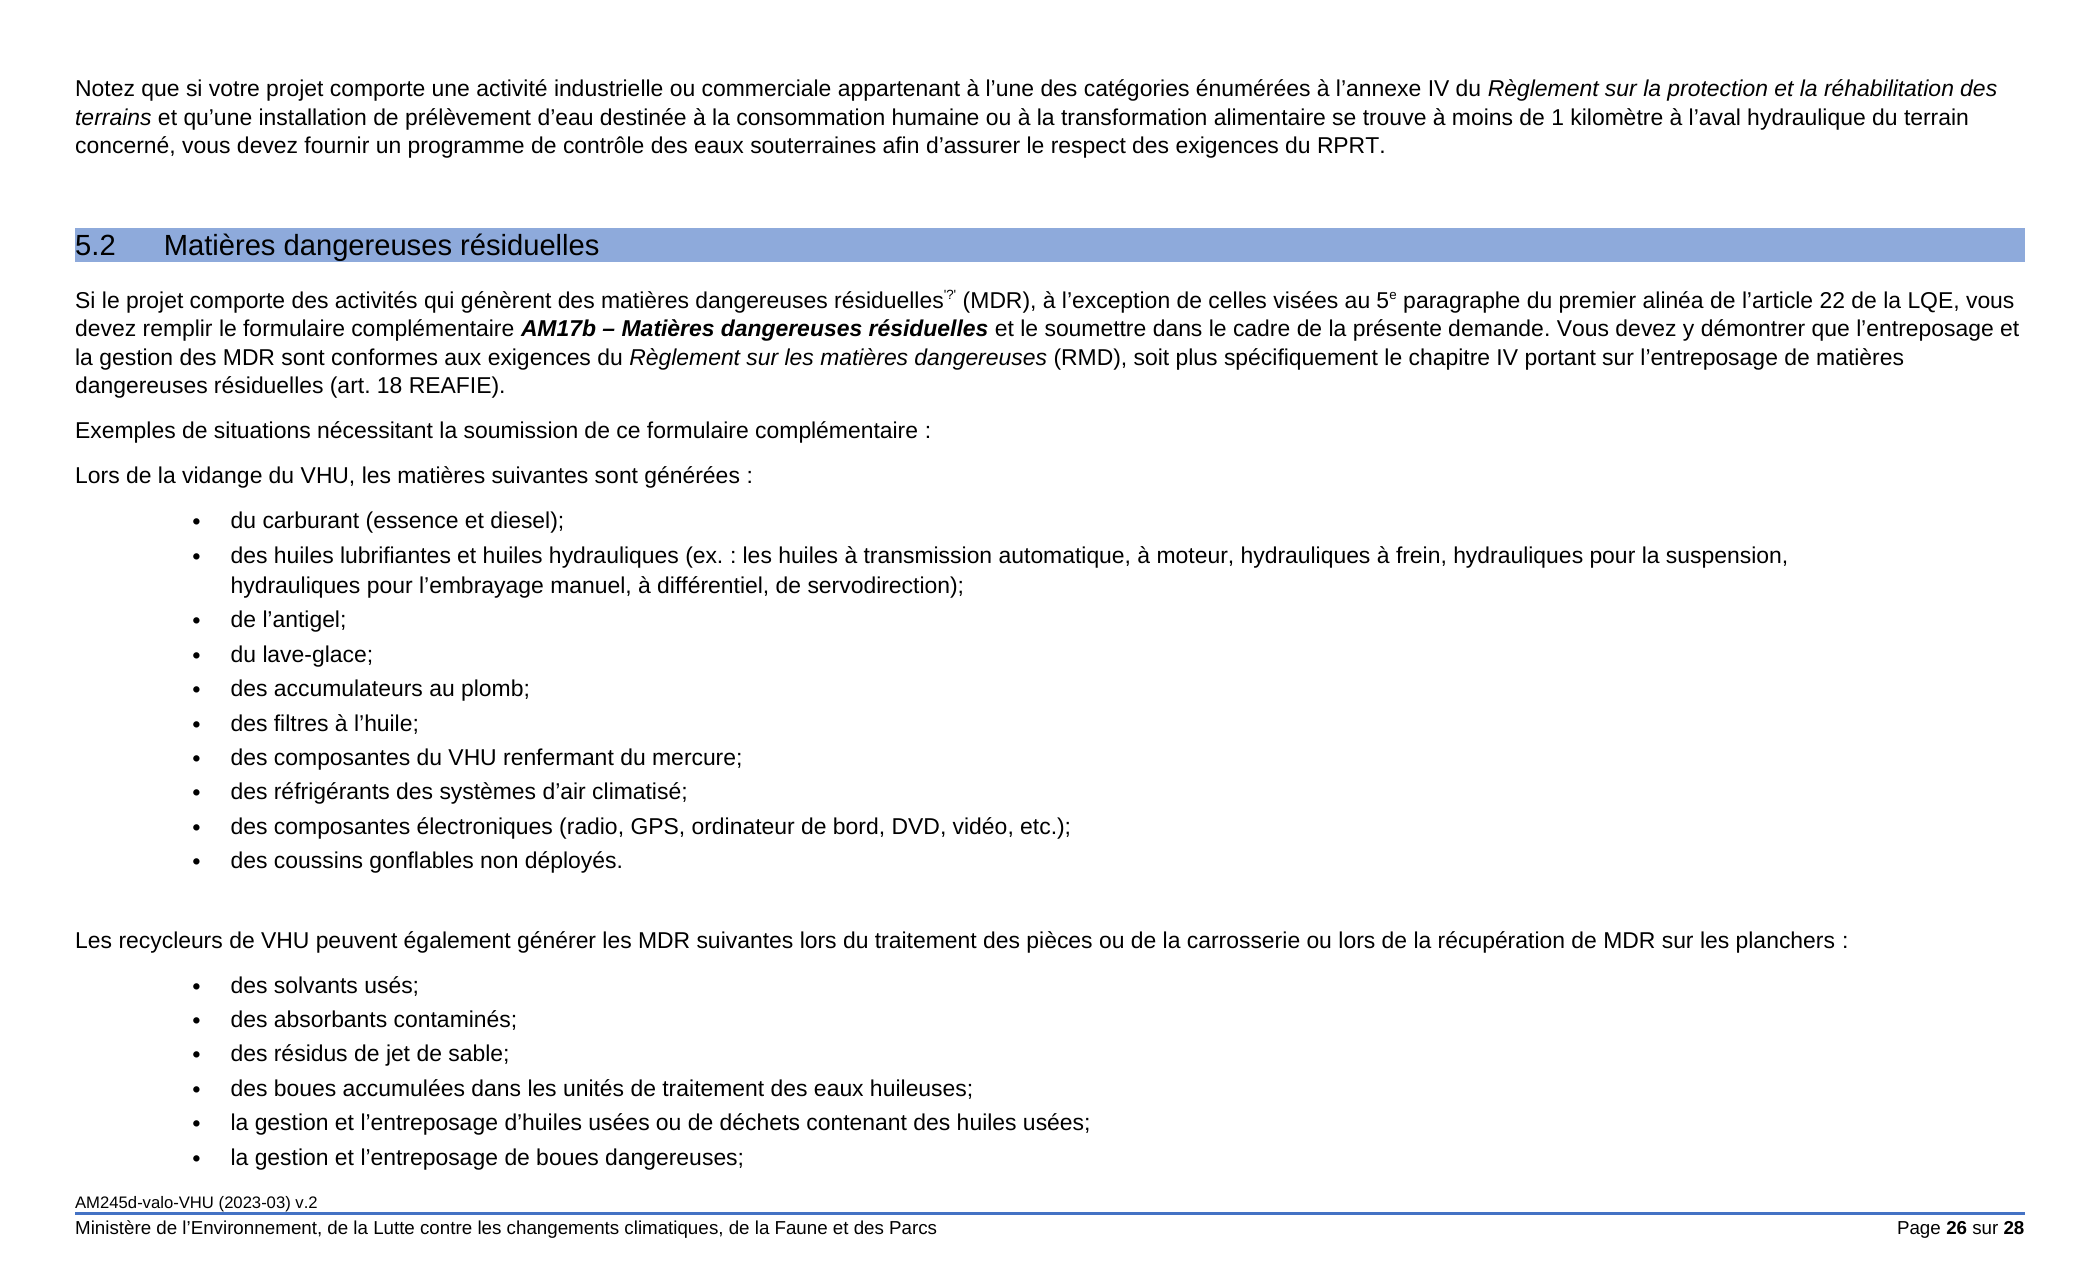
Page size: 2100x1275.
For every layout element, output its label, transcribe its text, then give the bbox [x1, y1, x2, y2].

text Matières dangereuses résiduelles [75, 228, 2025, 262]
list du lave-glace; [193, 641, 1848, 667]
text Lors de la vidange du VHU, les matières suivantes sont générées : [75, 462, 2025, 489]
list des solvants usés; [193, 972, 1848, 998]
list la gestion et l’entreposage de boues dangereuses; [193, 1143, 1848, 1170]
text Les recycleurs de VHU peuvent également générer les MDR suivantes lors du traitement des pièces ou de la carrosserie ou lors de la récupération de MDR sur les planchers : [75, 927, 2025, 953]
text Si le projet comporte des activités qui génèrent des matières dangereuses résiduelles'?' (MDR), à l’exception de celles visées au 5e paragraphe du premier alinéa de l’article 22 de la LQE, vous devez remplir le formulaire complémentaire AM17b – Matières dangereuses résiduelles et le soumettre dans le cadre de la présente demande. Vous devez y démontrer que l’entreposage et la gestion des MDR sont conformes aux exigences du Règlement sur les matières dangereuses (RMD), soit plus spécifiquement le chapitre IV portant sur l’entreposage de matières dangereuses résiduelles (art. 18 REAFIE). [75, 287, 2025, 398]
list des réfrigérants des systèmes d’air climatisé; [193, 778, 1848, 805]
text Notez que si votre projet comporte une activité industrielle ou commerciale appartenant à l’une des catégories énumérées à l’annexe IV du Règlement sur la protection et la réhabilitation des terrains et qu’une installation de prélèvement d’eau destinée à la consommation humaine ou à la transformation alimentaire se trouve à moins de 1 kilomètre à l’aval hydraulique du terrain concerné, vous devez fournir un programme de contrôle des eaux souterraines afin d’assurer le respect des exigences du RPRT. [75, 75, 2025, 158]
list des filtres à l’huile; [193, 709, 1848, 736]
list des boues accumulées dans les unités de traitement des eaux huileuses; [193, 1075, 1848, 1101]
list des composantes du VHU renfermant du mercure; [193, 744, 1848, 770]
list du carburant (essence et diesel); [193, 507, 1848, 534]
text Exemples de situations nécessitant la soumission de ce formulaire complémentaire : [75, 417, 2025, 444]
list des accumulateurs au plomb; [193, 675, 1848, 702]
list de l’antigel; [193, 606, 1848, 633]
list des coussins gonflables non déployés. [193, 847, 1848, 873]
list des résidus de jet de sable; [193, 1040, 1848, 1067]
list des absorbants contaminés; [193, 1006, 1848, 1032]
list la gestion et l’entreposage d’huiles usées ou de déchets contenant des huiles usées; [193, 1109, 1848, 1136]
list des composantes électroniques (radio, GPS, ordinateur de bord, DVD, vidéo, etc.); [193, 813, 1848, 839]
list des huiles lubrifiantes et huiles hydrauliques (ex. : les huiles à transmission automatique, à moteur, hydrauliques à frein, hydrauliques pour la suspension, hydrauliques pour l’embrayage manuel, à différentiel, de servodirection); [193, 542, 1848, 598]
